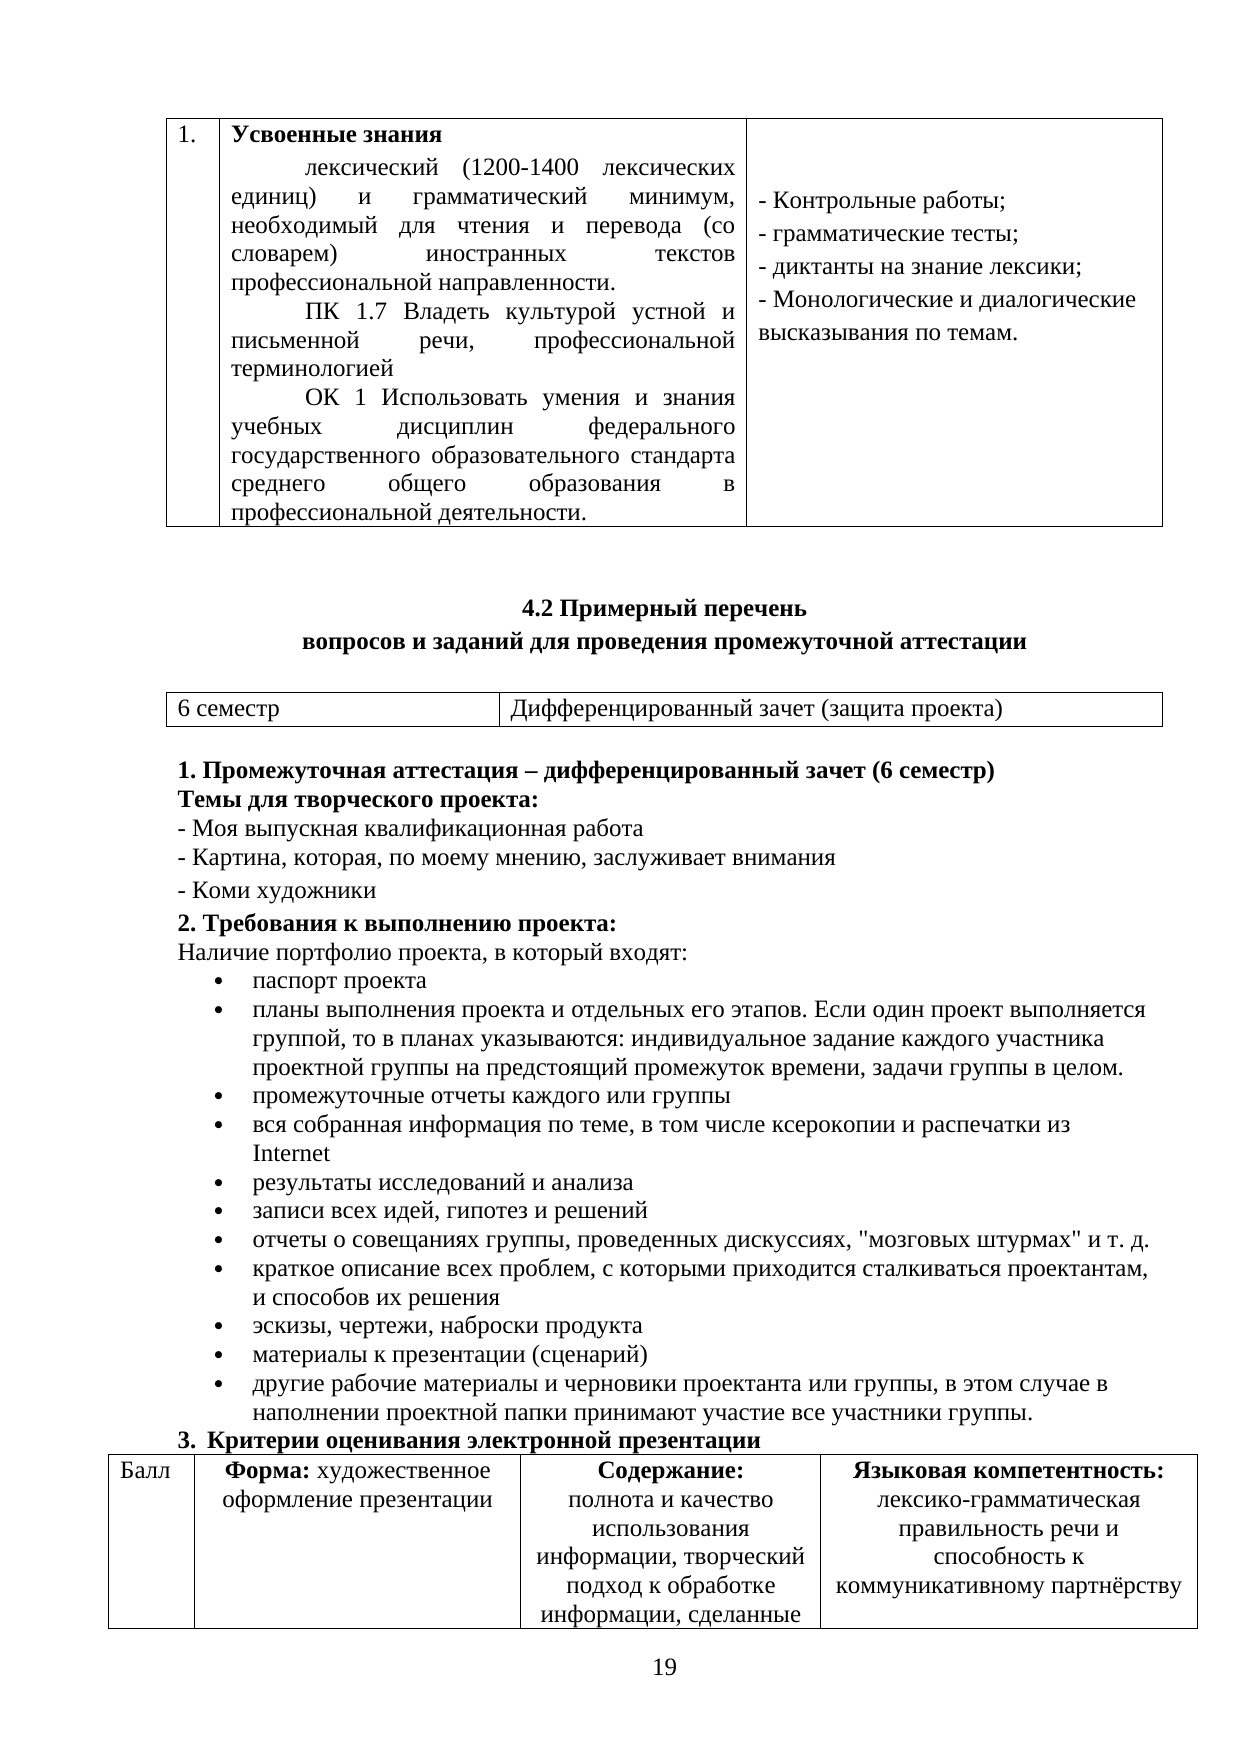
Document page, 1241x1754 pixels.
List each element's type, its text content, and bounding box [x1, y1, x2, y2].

list отчеты о совещаниях группы, проведенных дискуссиях, "мозговых штурмах" и т. д. [215, 1224, 1152, 1253]
list Критерии оценивания электронной презентации [177, 1425, 1152, 1454]
table_header Балл [109, 1455, 194, 1628]
list материалы к презентации (сценарий) [215, 1339, 1152, 1368]
text 2. Требования к выполнению проекта: [177, 908, 1152, 937]
list вся собранная информация по теме, в том числе ксерокопии и распечатки из Internet [215, 1109, 1152, 1167]
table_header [195, 1455, 520, 1628]
list планы выполнения проекта и отдельных его этапов. Если один проект выполняется группой, то в планах указываются: индивидуальное задание каждого участника проектной группы на предстоящий промежуток времени, задачи группы в целом. [215, 994, 1152, 1080]
list паспорт проекта [215, 965, 1152, 994]
text вопросов и заданий для проведения промежуточной аттестации [177, 626, 1152, 655]
text Темы для творческого проекта: [177, 784, 1152, 813]
list результаты исследований и анализа [215, 1167, 1152, 1195]
text Наличие портфолио проекта, в который входят: [177, 937, 1152, 965]
text - Моя выпускная квалификационная работа [177, 813, 1152, 842]
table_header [821, 1455, 1197, 1628]
table_cell 1. [167, 119, 219, 526]
list эскизы, чертежи, наброски продукта [215, 1310, 1152, 1339]
table_header 6 семестр [167, 693, 499, 726]
table_header Дифференцированный зачет (защита проекта) [500, 693, 1162, 726]
list краткое описание всех проблем, с которыми приходится сталкиваться проектантам, и способов их решения [215, 1253, 1152, 1310]
text 1. Промежуточная аттестация – дифференцированный зачет (6 семестр) [177, 756, 1152, 784]
text 4.2 Примерный перечень [177, 593, 1152, 622]
list промежуточные отчеты каждого или группы [215, 1080, 1152, 1109]
table_cell - Контрольные работы; - грамматические тесты; - диктанты на знание лексики; - Монологические и диалогические высказывания по темам. [747, 119, 1162, 526]
text - Коми художники [177, 875, 1152, 903]
table_cell Усвоенные знания лексический (1200-1400 лексических единиц) и грамматический минимум, необходимый для чтения и перевода (со словарем) иностранных текстов профессиональной направленности. ПК 1.7 Владеть культурой устной и письменной речи, профессиональной терминологией ОК 1 Использовать умения и знания учебных дисциплин федерального государственного образовательного стандарта среднего общего образования в профессиональной деятельности. [220, 119, 746, 526]
list другие рабочие материалы и черновики проектанта или группы, в этом случае в наполнении проектной папки принимают участие все участники группы. [215, 1368, 1152, 1425]
list записи всех идей, гипотез и решений [215, 1195, 1152, 1224]
text - Картина, которая, по моему мнению, заслуживает внимания [177, 842, 1152, 871]
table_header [521, 1455, 820, 1628]
